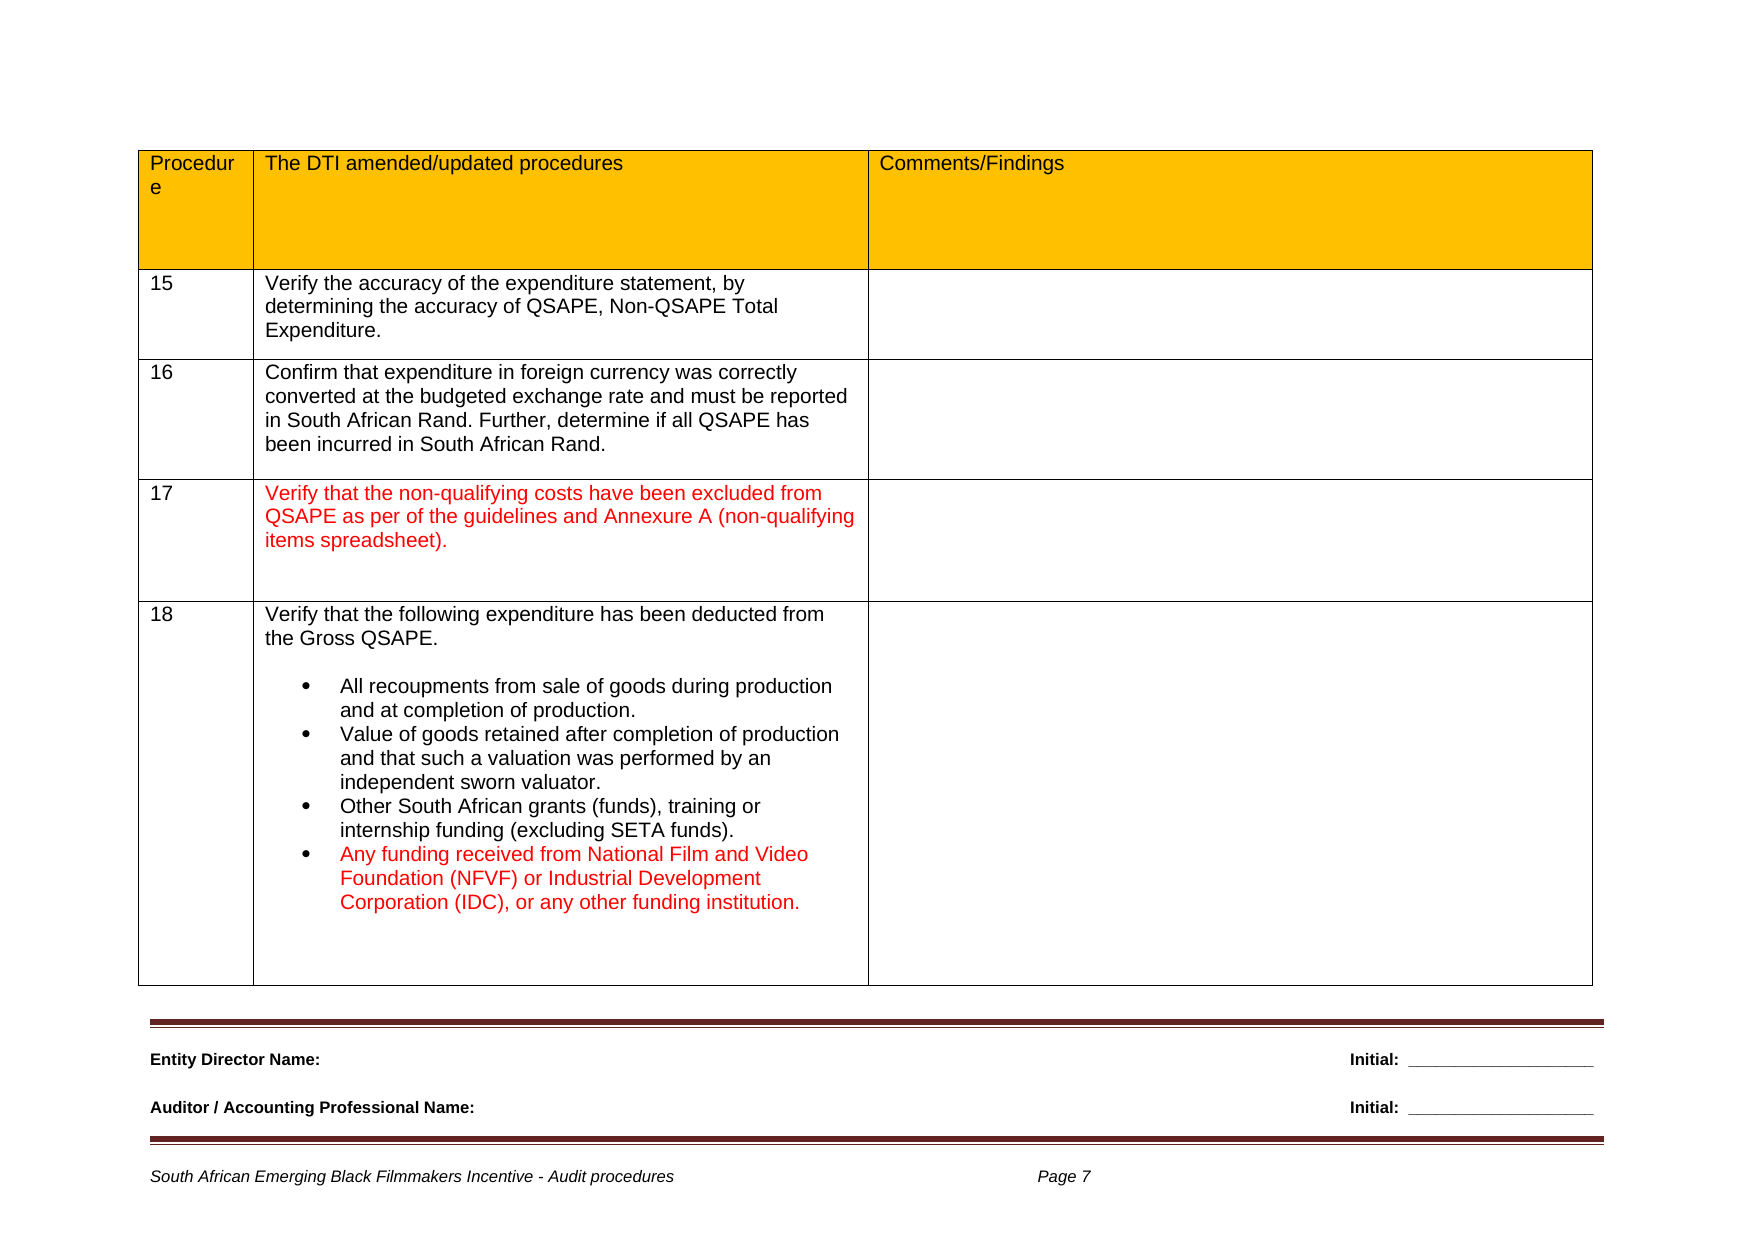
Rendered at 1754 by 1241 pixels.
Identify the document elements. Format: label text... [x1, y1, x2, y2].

table_cell [869, 360, 1592, 479]
table_cell [869, 480, 1592, 601]
table_header Comments/Findings [869, 151, 1592, 269]
table_cell [869, 270, 1592, 358]
table_cell 16 [139, 360, 253, 479]
table_header Procedure [139, 151, 253, 269]
table_cell [869, 602, 1592, 985]
table_cell Confirm that expenditure in foreign currency was correctly converted at the budgeted exchange rate and must be reported in South African Rand. Further, determine if all QSAPE has been incurred in South African Rand. [254, 360, 868, 479]
table_cell 15 [139, 270, 253, 358]
table_cell Verify the accuracy of the expenditure statement, by determining the accuracy of QSAPE, Non-QSAPE Total Expenditure. [254, 270, 868, 358]
table_cell 18 [139, 602, 253, 985]
table_header The DTI amended/updated procedures [254, 151, 868, 269]
table_cell Verify that the non-qualifying costs have been excluded from QSAPE as per of the guidelines and Annexure A (non-qualifying items spreadsheet). [254, 480, 868, 601]
table_cell 17 [139, 480, 253, 601]
table_cell Verify that the following expenditure has been deducted from the Gross QSAPE. All recoupments from sale of goods during production and at completion of production. Value of goods retained after completion of production and that such a valuation was performed by an independent sworn valuator. Other South African grants (funds), training or internship funding (excluding SETA funds). Any funding received from National Film and Video Foundation (NFVF) or Industrial Development Corporation (IDC), or any other funding institution. [254, 602, 868, 985]
